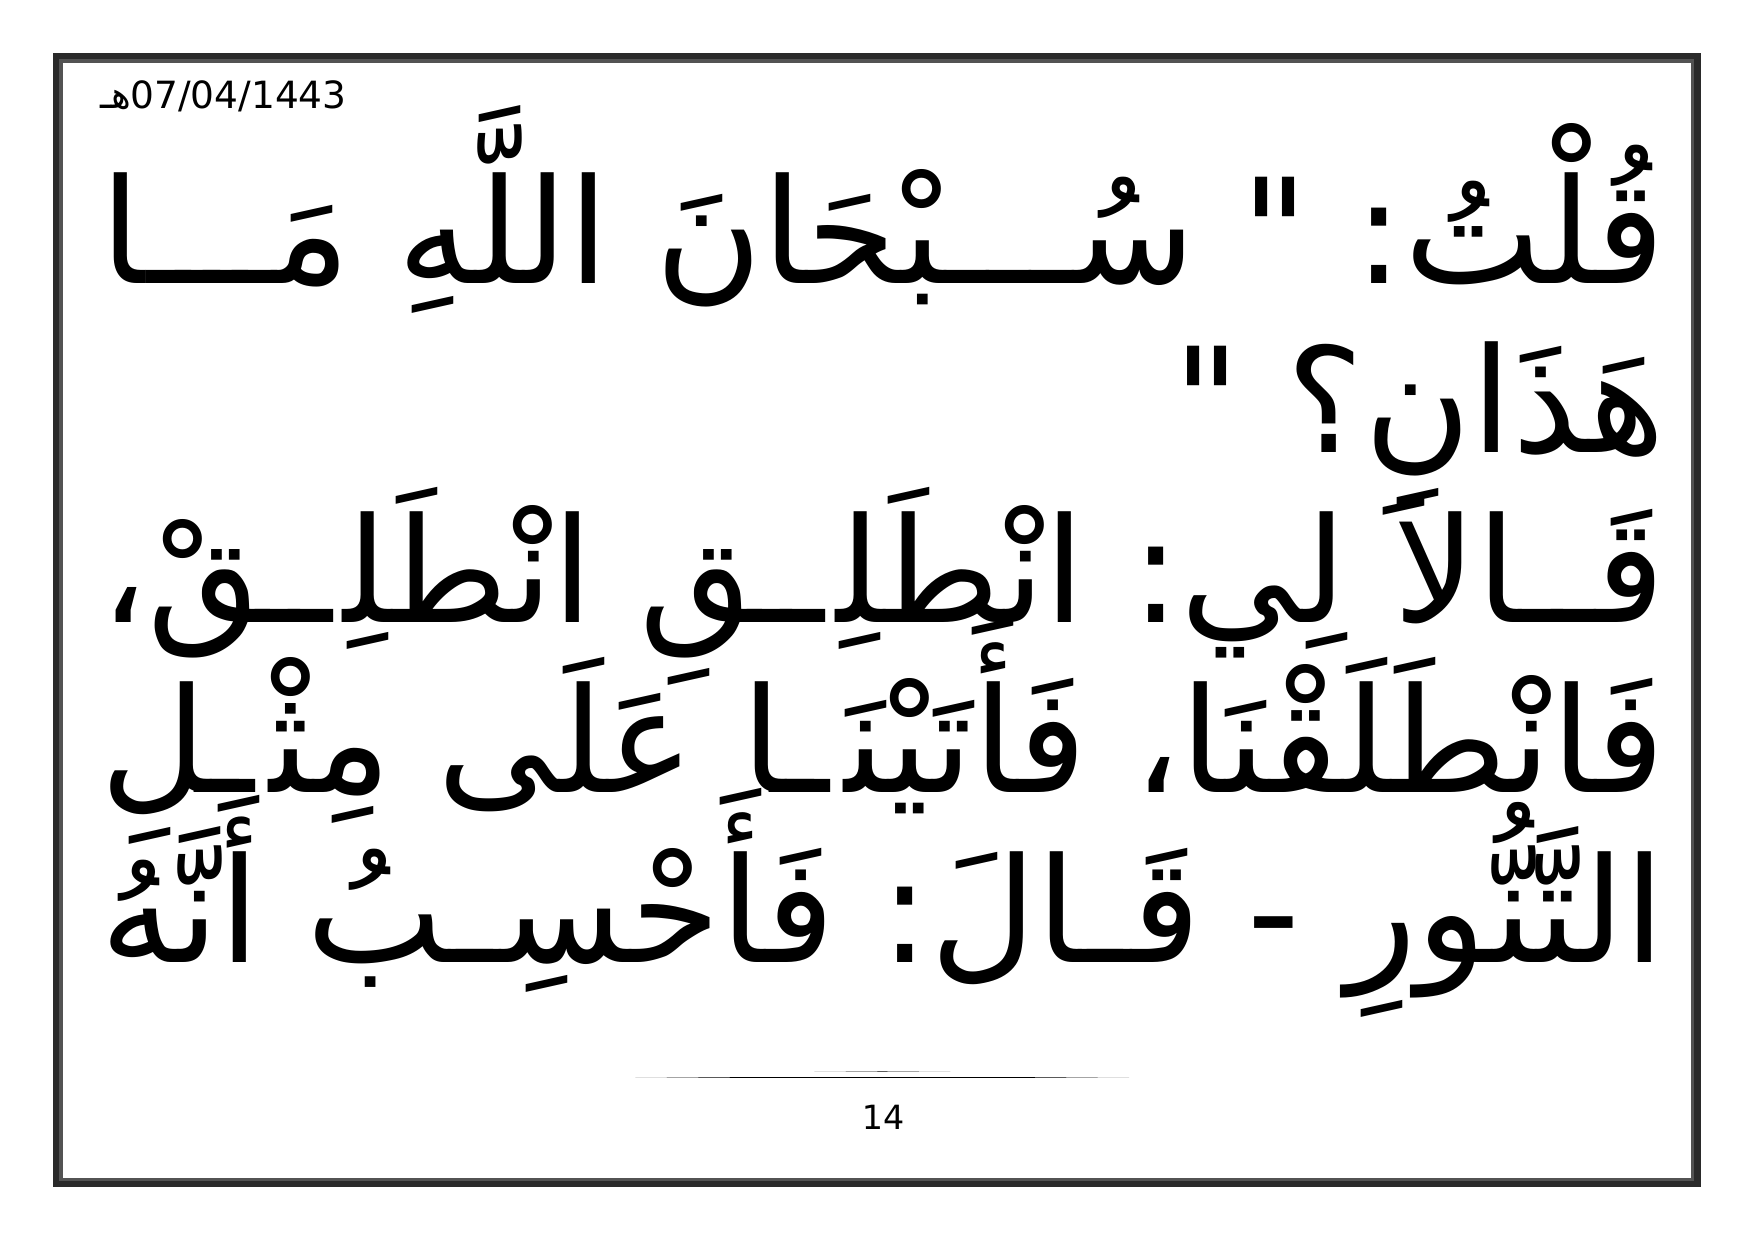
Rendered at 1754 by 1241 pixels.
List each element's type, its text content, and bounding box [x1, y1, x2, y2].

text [100, 487, 1665, 997]
text قُلْتُ: " سُبْحَانَ اللَّهِ مَا هَذَانِ؟ " [100, 148, 1665, 487]
